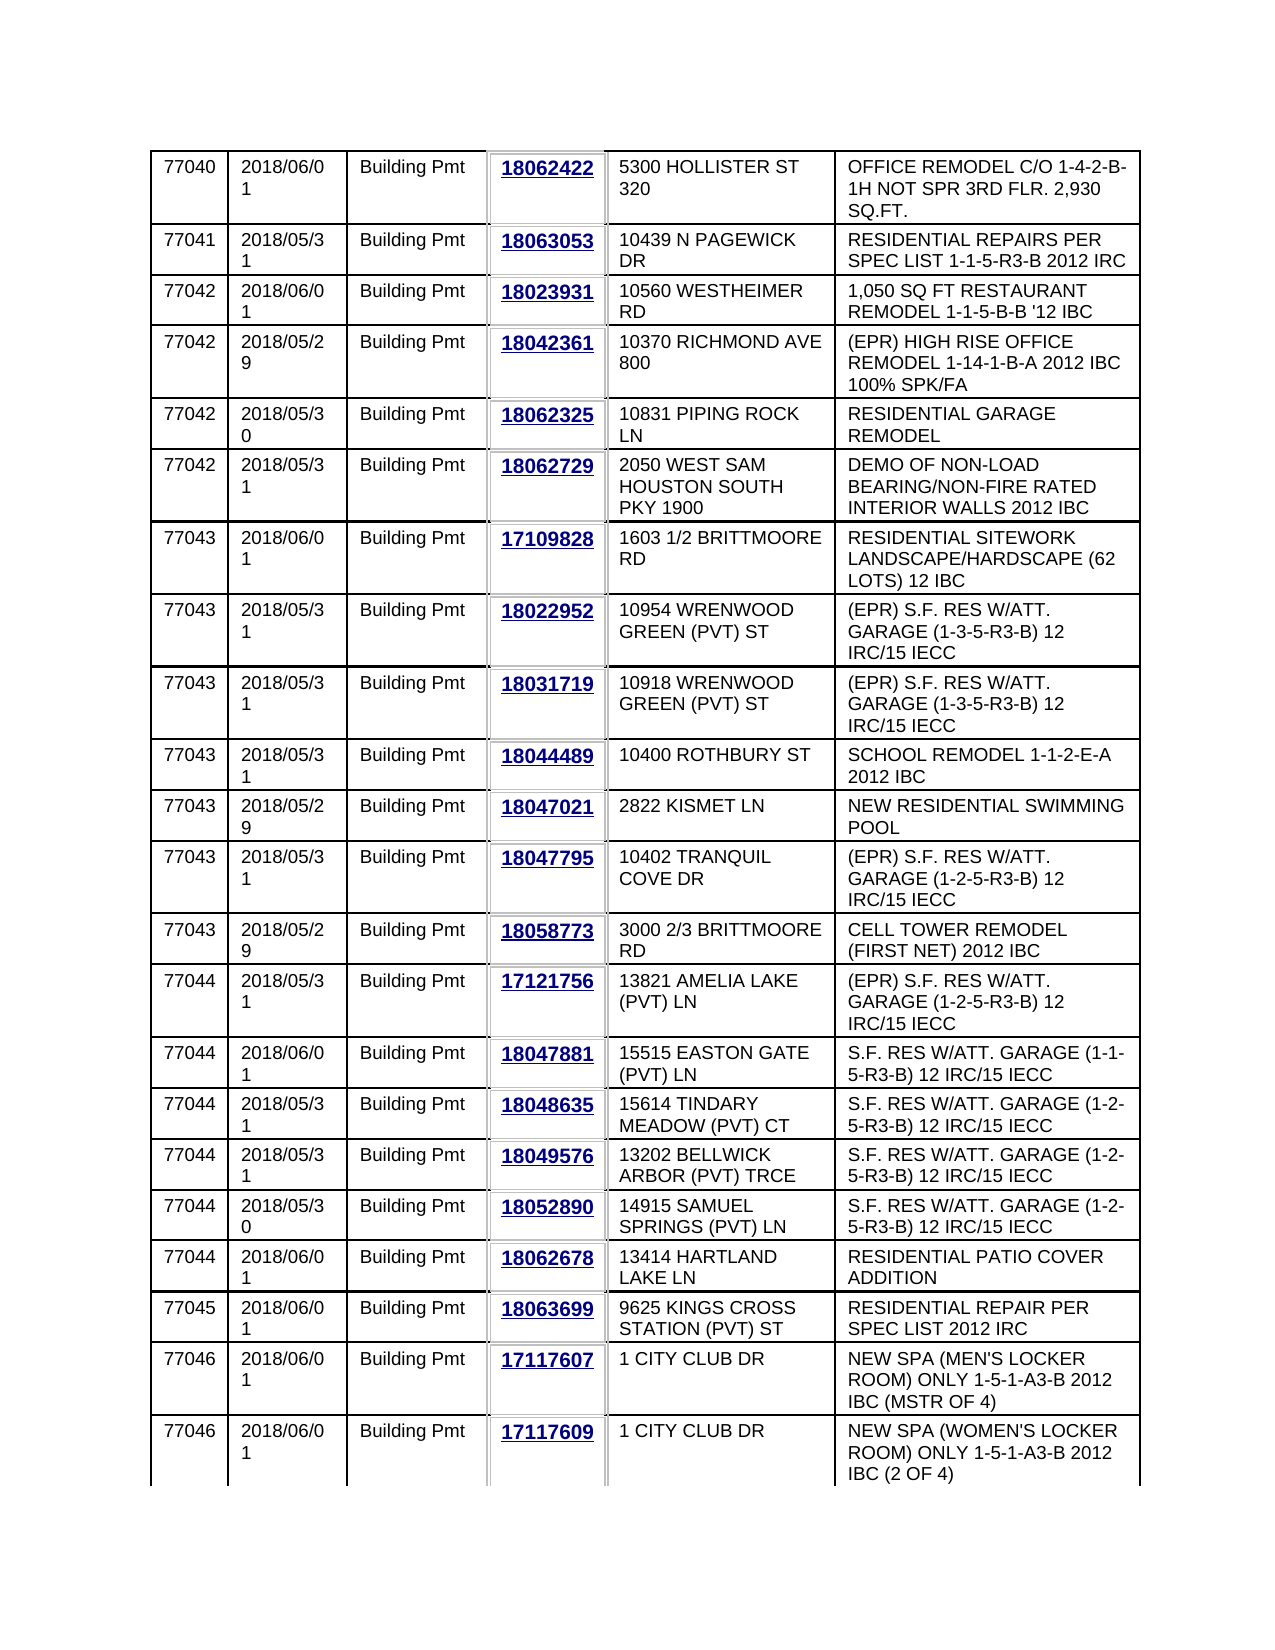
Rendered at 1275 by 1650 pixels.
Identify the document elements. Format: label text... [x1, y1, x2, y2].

table_cell 2018/05/29 [229, 791, 346, 840]
table_cell 77045 [152, 1293, 227, 1341]
table_cell 2018/05/31 [229, 1089, 346, 1137]
table_cell 18062325 [491, 402, 604, 448]
table_cell 1603 1/2 BRITTMOORE RD [609, 523, 834, 593]
table_cell 17117609 [491, 1418, 604, 1486]
table_cell 77043 [152, 842, 227, 912]
table_cell 10560 WESTHEIMER RD [609, 276, 834, 324]
table_cell 18047881 [491, 1040, 604, 1087]
table_cell 2018/06/01 [229, 1293, 346, 1341]
table_cell Building Pmt [348, 1241, 486, 1290]
table_cell Building Pmt [348, 152, 486, 222]
table_cell Building Pmt [348, 523, 486, 593]
table_cell 2018/06/01 [229, 1038, 346, 1087]
table_cell OFFICE REMODEL C/O 1-4-2-B-1H NOT SPR 3RD FLR. 2,930 SQ.FT. [836, 152, 1139, 222]
table_cell 77044 [152, 1191, 227, 1239]
table_cell 18063053 [491, 227, 604, 273]
table_cell 13202 BELLWICK ARBOR (PVT) TRCE [609, 1140, 834, 1188]
table_cell 77044 [152, 965, 227, 1036]
table_cell 77042 [152, 326, 227, 397]
table_cell 18042361 [491, 329, 604, 397]
table_cell 18044489 [491, 743, 604, 789]
table_cell 18062422 [491, 155, 604, 222]
table_cell 2018/05/31 [229, 965, 346, 1036]
table_cell 2018/05/31 [229, 668, 346, 738]
table_cell 18062729 [491, 453, 604, 520]
table_cell Building Pmt [348, 1038, 486, 1087]
table_cell 10918 WRENWOOD GREEN (PVT) ST [609, 668, 834, 738]
table_cell 1 CITY CLUB DR [609, 1343, 834, 1414]
table_cell 77044 [152, 1241, 227, 1290]
table_cell S.F. RES W/ATT. GARAGE (1-2-5-R3-B) 12 IRC/15 IECC [836, 1089, 1139, 1137]
table_cell Building Pmt [348, 1140, 486, 1188]
table_cell 77043 [152, 523, 227, 593]
table_cell 2018/05/29 [229, 914, 346, 963]
table_cell 15614 TINDARY MEADOW (PVT) CT [609, 1089, 834, 1137]
table_cell 77046 [152, 1416, 227, 1486]
table_cell Building Pmt [348, 1416, 486, 1486]
table_cell 18048635 [491, 1091, 604, 1137]
table_cell Building Pmt [348, 791, 486, 840]
table_cell 18031719 [491, 670, 604, 738]
table_cell 18049576 [491, 1142, 604, 1188]
table_cell 13414 HARTLAND LAKE LN [609, 1241, 834, 1290]
table_cell 77043 [152, 740, 227, 789]
table_cell 77043 [152, 668, 227, 738]
table_cell DEMO OF NON-LOAD BEARING/NON-FIRE RATED INTERIOR WALLS 2012 IBC [836, 450, 1139, 520]
table_cell Building Pmt [348, 326, 486, 397]
table_cell 2050 WEST SAM HOUSTON SOUTH PKY 1900 [609, 450, 834, 520]
table_cell 77040 [152, 152, 227, 222]
table_cell 9625 KINGS CROSS STATION (PVT) ST [609, 1293, 834, 1341]
table_cell 18058773 [491, 917, 604, 963]
table_cell 77041 [152, 225, 227, 273]
table_cell 18047021 [491, 793, 604, 840]
table_cell 77044 [152, 1038, 227, 1087]
table_cell 2018/05/31 [229, 450, 346, 520]
table_cell 2018/05/31 [229, 1140, 346, 1188]
table_cell 13821 AMELIA LAKE (PVT) LN [609, 965, 834, 1036]
table_cell 2018/05/31 [229, 740, 346, 789]
table_cell S.F. RES W/ATT. GARAGE (1-2-5-R3-B) 12 IRC/15 IECC [836, 1140, 1139, 1188]
table_cell Building Pmt [348, 399, 486, 448]
table_cell 2018/06/01 [229, 276, 346, 324]
table_cell Building Pmt [348, 740, 486, 789]
table_cell S.F. RES W/ATT. GARAGE (1-2-5-R3-B) 12 IRC/15 IECC [836, 1191, 1139, 1239]
table_cell Building Pmt [348, 668, 486, 738]
table_cell 15515 EASTON GATE (PVT) LN [609, 1038, 834, 1087]
table_cell 10400 ROTHBURY ST [609, 740, 834, 789]
table_cell 18052890 [491, 1193, 604, 1239]
table_cell Building Pmt [348, 914, 486, 963]
table_cell 5300 HOLLISTER ST 320 [609, 152, 834, 222]
table_cell 77044 [152, 1140, 227, 1188]
table_cell 77046 [152, 1343, 227, 1414]
table_cell RESIDENTIAL SITEWORK LANDSCAPE/HARDSCAPE (62 LOTS) 12 IBC [836, 523, 1139, 593]
table_cell NEW SPA (WOMEN'S LOCKER ROOM) ONLY 1-5-1-A3-B 2012 IBC (2 OF 4) [836, 1416, 1139, 1486]
table_cell 18063699 [491, 1295, 604, 1341]
table_cell 10954 WRENWOOD GREEN (PVT) ST [609, 595, 834, 665]
table_cell RESIDENTIAL PATIO COVER ADDITION [836, 1241, 1139, 1290]
table_cell 17117607 [491, 1346, 604, 1414]
table_cell Building Pmt [348, 965, 486, 1036]
table_cell 2018/06/01 [229, 1343, 346, 1414]
table_cell (EPR) HIGH RISE OFFICE REMODEL 1-14-1-B-A 2012 IBC 100% SPK/FA [836, 326, 1139, 397]
table_cell 2018/05/31 [229, 842, 346, 912]
table_cell Building Pmt [348, 1343, 486, 1414]
table_cell (EPR) S.F. RES W/ATT. GARAGE (1-3-5-R3-B) 12 IRC/15 IECC [836, 668, 1139, 738]
table_cell 77043 [152, 595, 227, 665]
table_cell RESIDENTIAL REPAIR PER SPEC LIST 2012 IRC [836, 1293, 1139, 1341]
table_cell Building Pmt [348, 842, 486, 912]
table_cell 77044 [152, 1089, 227, 1137]
table_cell 2018/05/31 [229, 595, 346, 665]
table_cell 77043 [152, 914, 227, 963]
table_cell 14915 SAMUEL SPRINGS (PVT) LN [609, 1191, 834, 1239]
table_cell 18023931 [491, 278, 604, 324]
table_cell Building Pmt [348, 595, 486, 665]
table_cell SCHOOL REMODEL 1-1-2-E-A 2012 IBC [836, 740, 1139, 789]
table_cell Building Pmt [348, 1293, 486, 1341]
table_cell 2018/05/31 [229, 225, 346, 273]
table_cell 77042 [152, 276, 227, 324]
table_cell RESIDENTIAL GARAGE REMODEL [836, 399, 1139, 448]
table_cell 77043 [152, 791, 227, 840]
table_cell 77042 [152, 450, 227, 520]
table_cell 2018/06/01 [229, 1241, 346, 1290]
table_cell (EPR) S.F. RES W/ATT. GARAGE (1-3-5-R3-B) 12 IRC/15 IECC [836, 595, 1139, 665]
table_cell 2018/05/29 [229, 326, 346, 397]
table_cell 2822 KISMET LN [609, 791, 834, 840]
table_cell 1,050 SQ FT RESTAURANT REMODEL 1-1-5-B-B '12 IBC [836, 276, 1139, 324]
table_cell 10402 TRANQUIL COVE DR [609, 842, 834, 912]
table_cell NEW SPA (MEN'S LOCKER ROOM) ONLY 1-5-1-A3-B 2012 IBC (MSTR OF 4) [836, 1343, 1139, 1414]
table_cell 10370 RICHMOND AVE 800 [609, 326, 834, 397]
table_cell Building Pmt [348, 1191, 486, 1239]
table_cell S.F. RES W/ATT. GARAGE (1-1-5-R3-B) 12 IRC/15 IECC [836, 1038, 1139, 1087]
table_cell 3000 2/3 BRITTMOORE RD [609, 914, 834, 963]
table_cell 17109828 [491, 525, 604, 593]
table_cell (EPR) S.F. RES W/ATT. GARAGE (1-2-5-R3-B) 12 IRC/15 IECC [836, 842, 1139, 912]
table_cell 18047795 [491, 845, 604, 912]
table_cell NEW RESIDENTIAL SWIMMING POOL [836, 791, 1139, 840]
table_cell 17121756 [491, 968, 604, 1036]
table_cell 10831 PIPING ROCK LN [609, 399, 834, 448]
table_cell Building Pmt [348, 450, 486, 520]
table_cell CELL TOWER REMODEL (FIRST NET) 2012 IBC [836, 914, 1139, 963]
table_cell 1 CITY CLUB DR [609, 1416, 834, 1486]
table_cell Building Pmt [348, 276, 486, 324]
table_cell Building Pmt [348, 225, 486, 273]
table_cell RESIDENTIAL REPAIRS PER SPEC LIST 1-1-5-R3-B 2012 IRC [836, 225, 1139, 273]
table_cell 18062678 [491, 1244, 604, 1290]
table_cell 18022952 [491, 598, 604, 665]
table_cell 77042 [152, 399, 227, 448]
table_cell 2018/06/01 [229, 152, 346, 222]
table_cell 2018/06/01 [229, 1416, 346, 1486]
table_cell (EPR) S.F. RES W/ATT. GARAGE (1-2-5-R3-B) 12 IRC/15 IECC [836, 965, 1139, 1036]
table_cell Building Pmt [348, 1089, 486, 1137]
table_cell 2018/05/30 [229, 1191, 346, 1239]
table_cell 10439 N PAGEWICK DR [609, 225, 834, 273]
table_cell 2018/05/30 [229, 399, 346, 448]
table_cell 2018/06/01 [229, 523, 346, 593]
